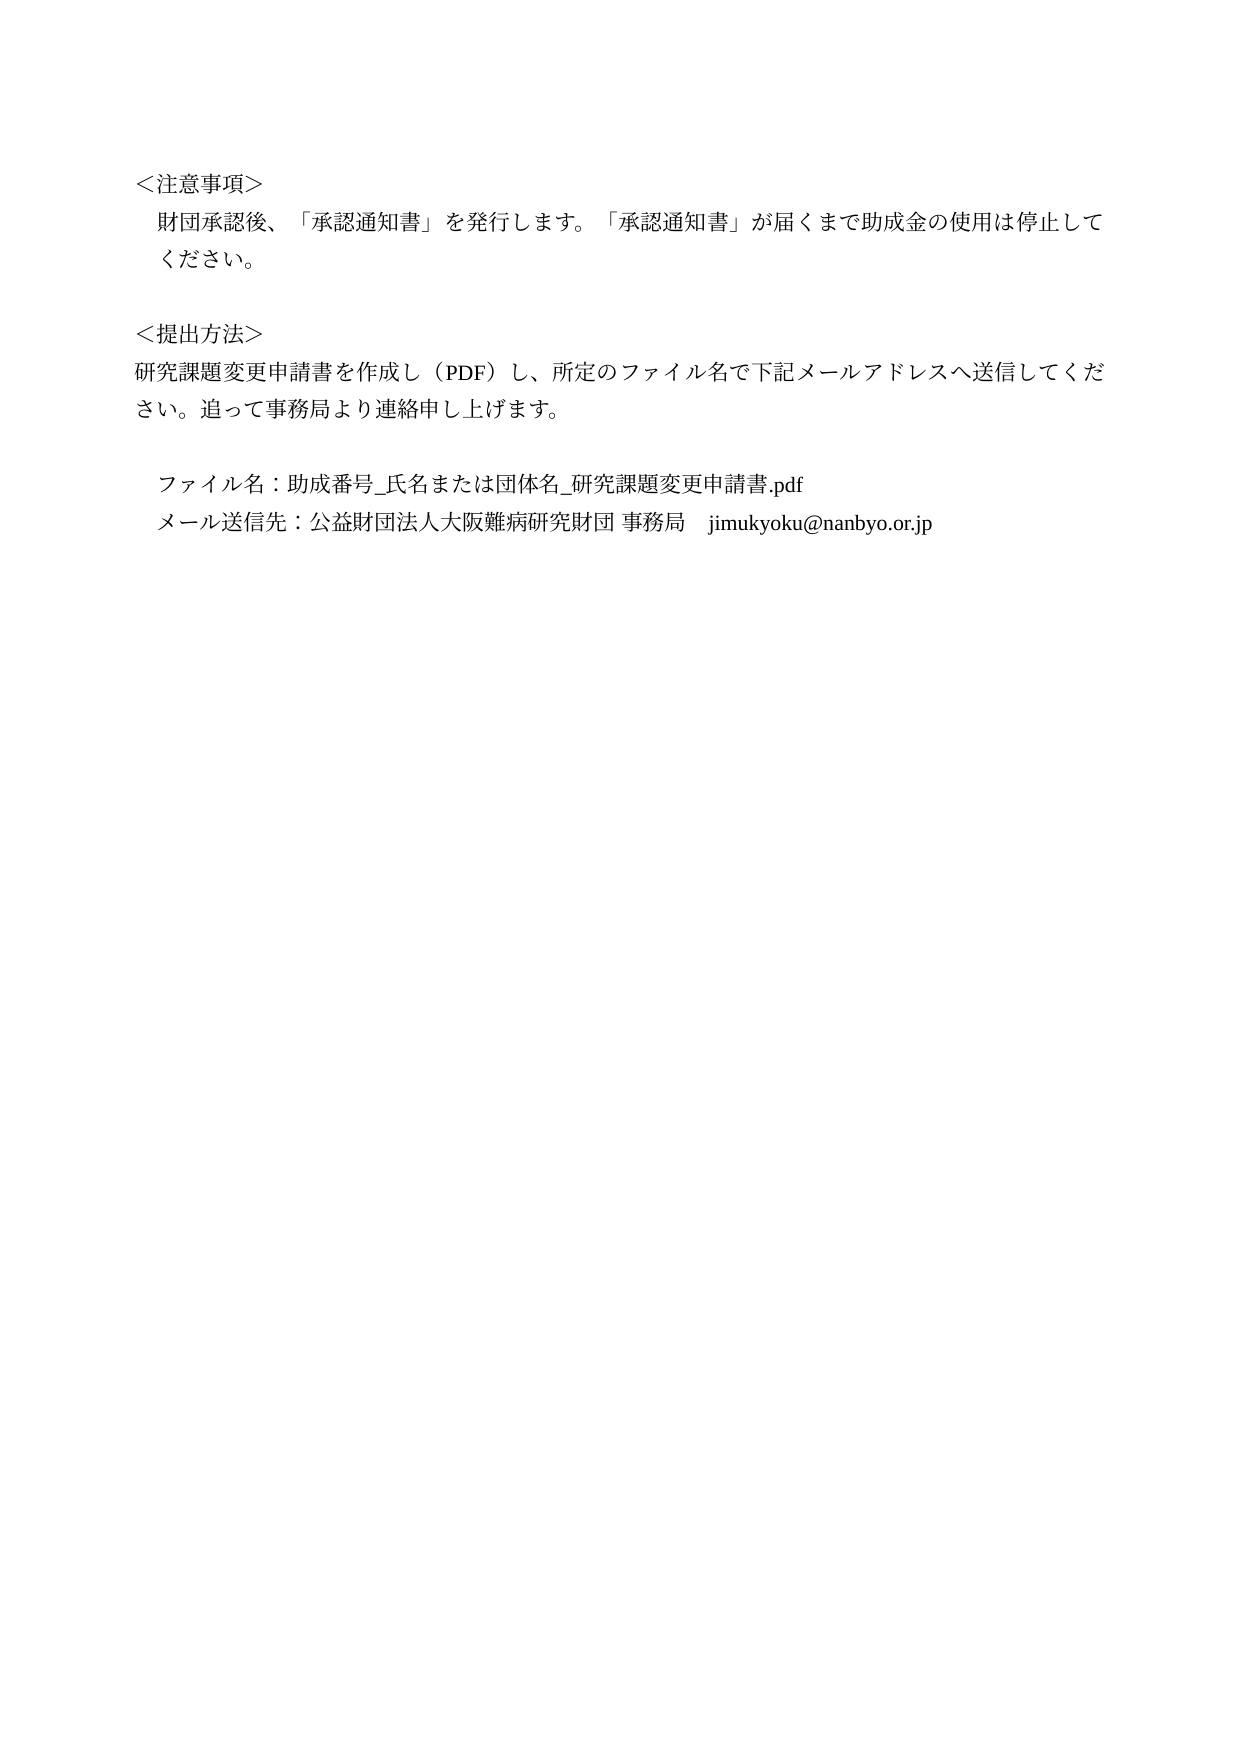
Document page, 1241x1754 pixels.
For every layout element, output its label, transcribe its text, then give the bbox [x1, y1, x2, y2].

text ＜注意事項＞ [112, 164, 1128, 202]
text 研究課題変更申請書を作成し（PDF）し、所定のファイル名で下記メールアドレスへ送信してください。追って事務局より連絡申し上げます。 [134, 352, 1106, 427]
text ＜提出方法＞ [112, 314, 1128, 352]
text 財団承認後、「承認通知書」を発行します。「承認通知書」が届くまで助成金の使用は停止してください。 [157, 202, 1106, 277]
text メール送信先：公益財団法人大阪難病研究財団 事務局 jimukyoku@nanbyo.or.jp [134, 502, 1106, 539]
text ファイル名：助成番号_氏名または団体名_研究課題変更申請書.pdf [134, 464, 1106, 502]
